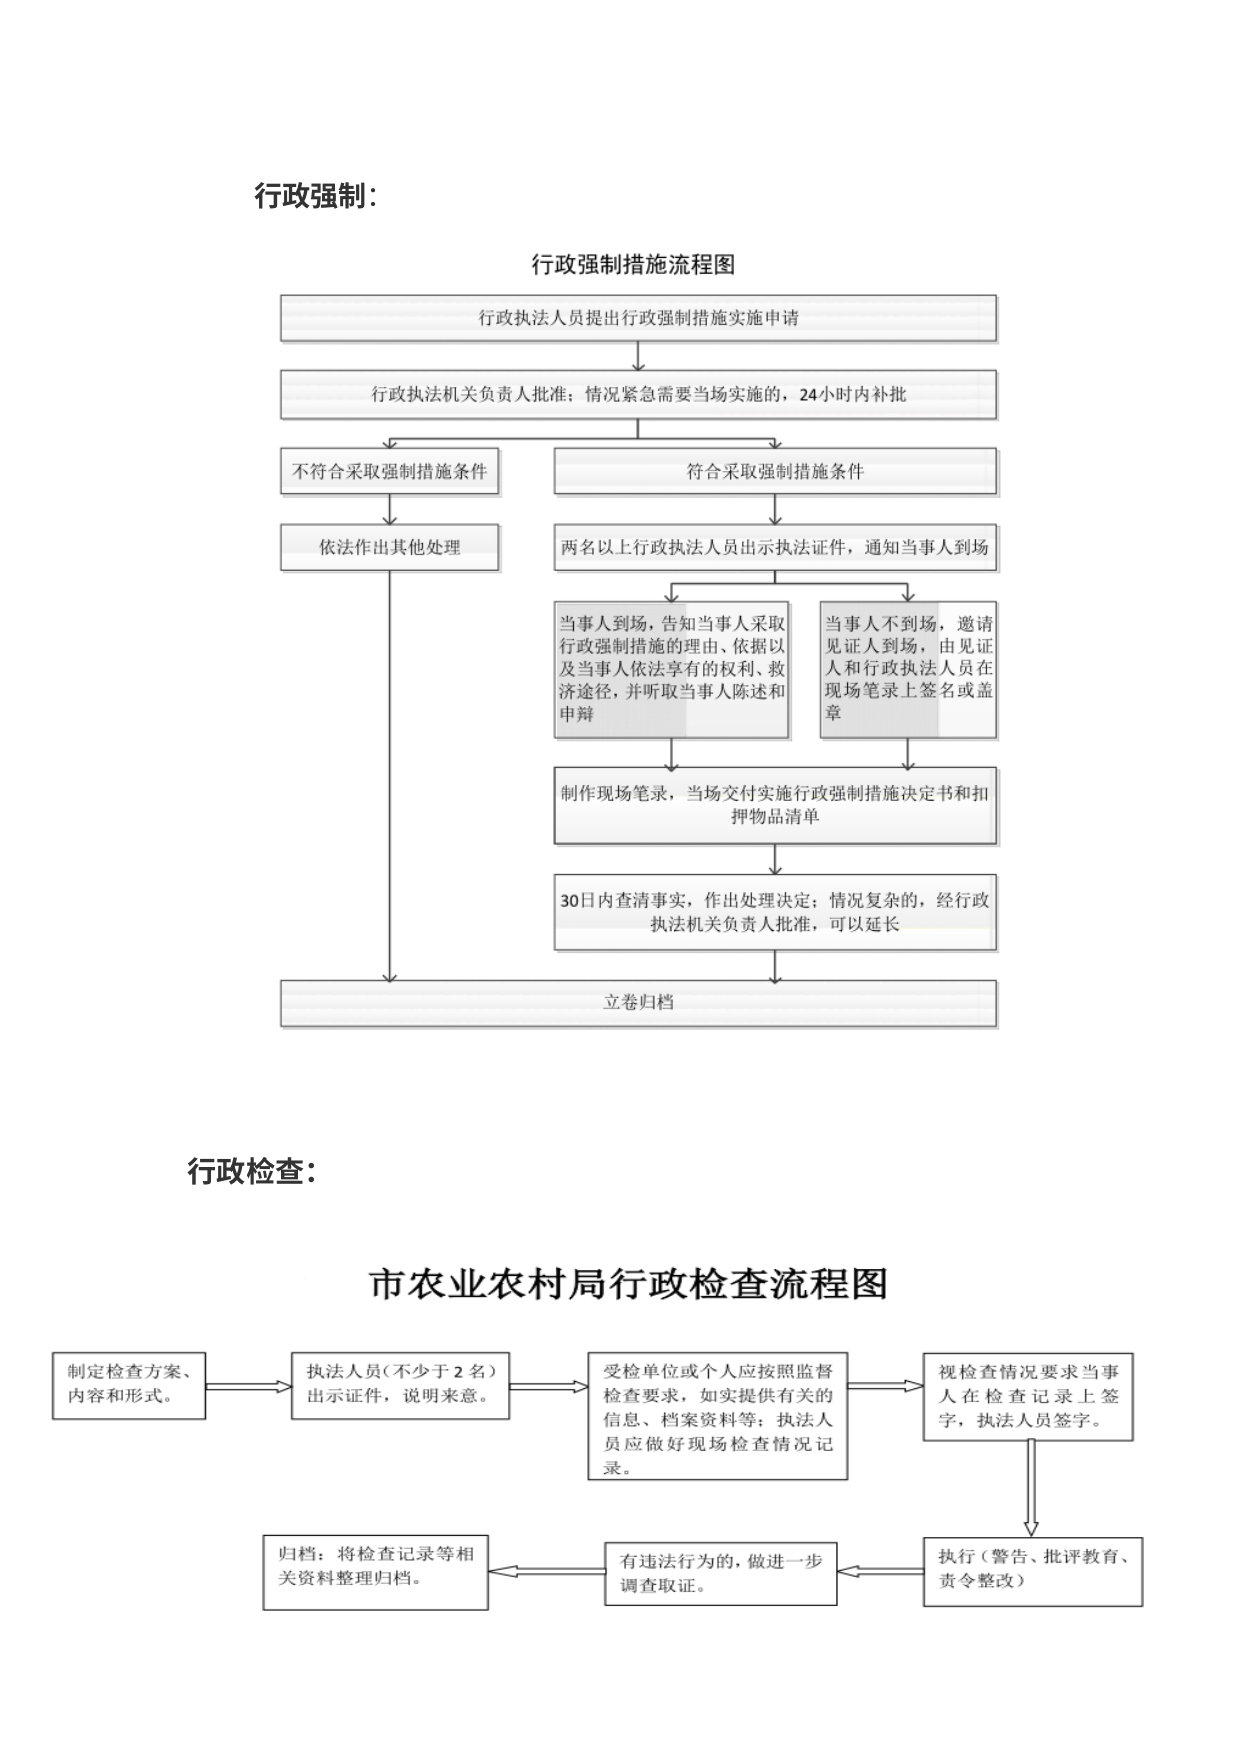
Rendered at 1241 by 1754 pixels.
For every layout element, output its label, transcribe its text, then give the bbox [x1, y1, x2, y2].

text 行政检查： [187, 1137, 1053, 1202]
picture [221, 246, 1087, 1059]
picture [0, 1247, 1241, 1669]
text 行政强制： [187, 162, 1053, 227]
